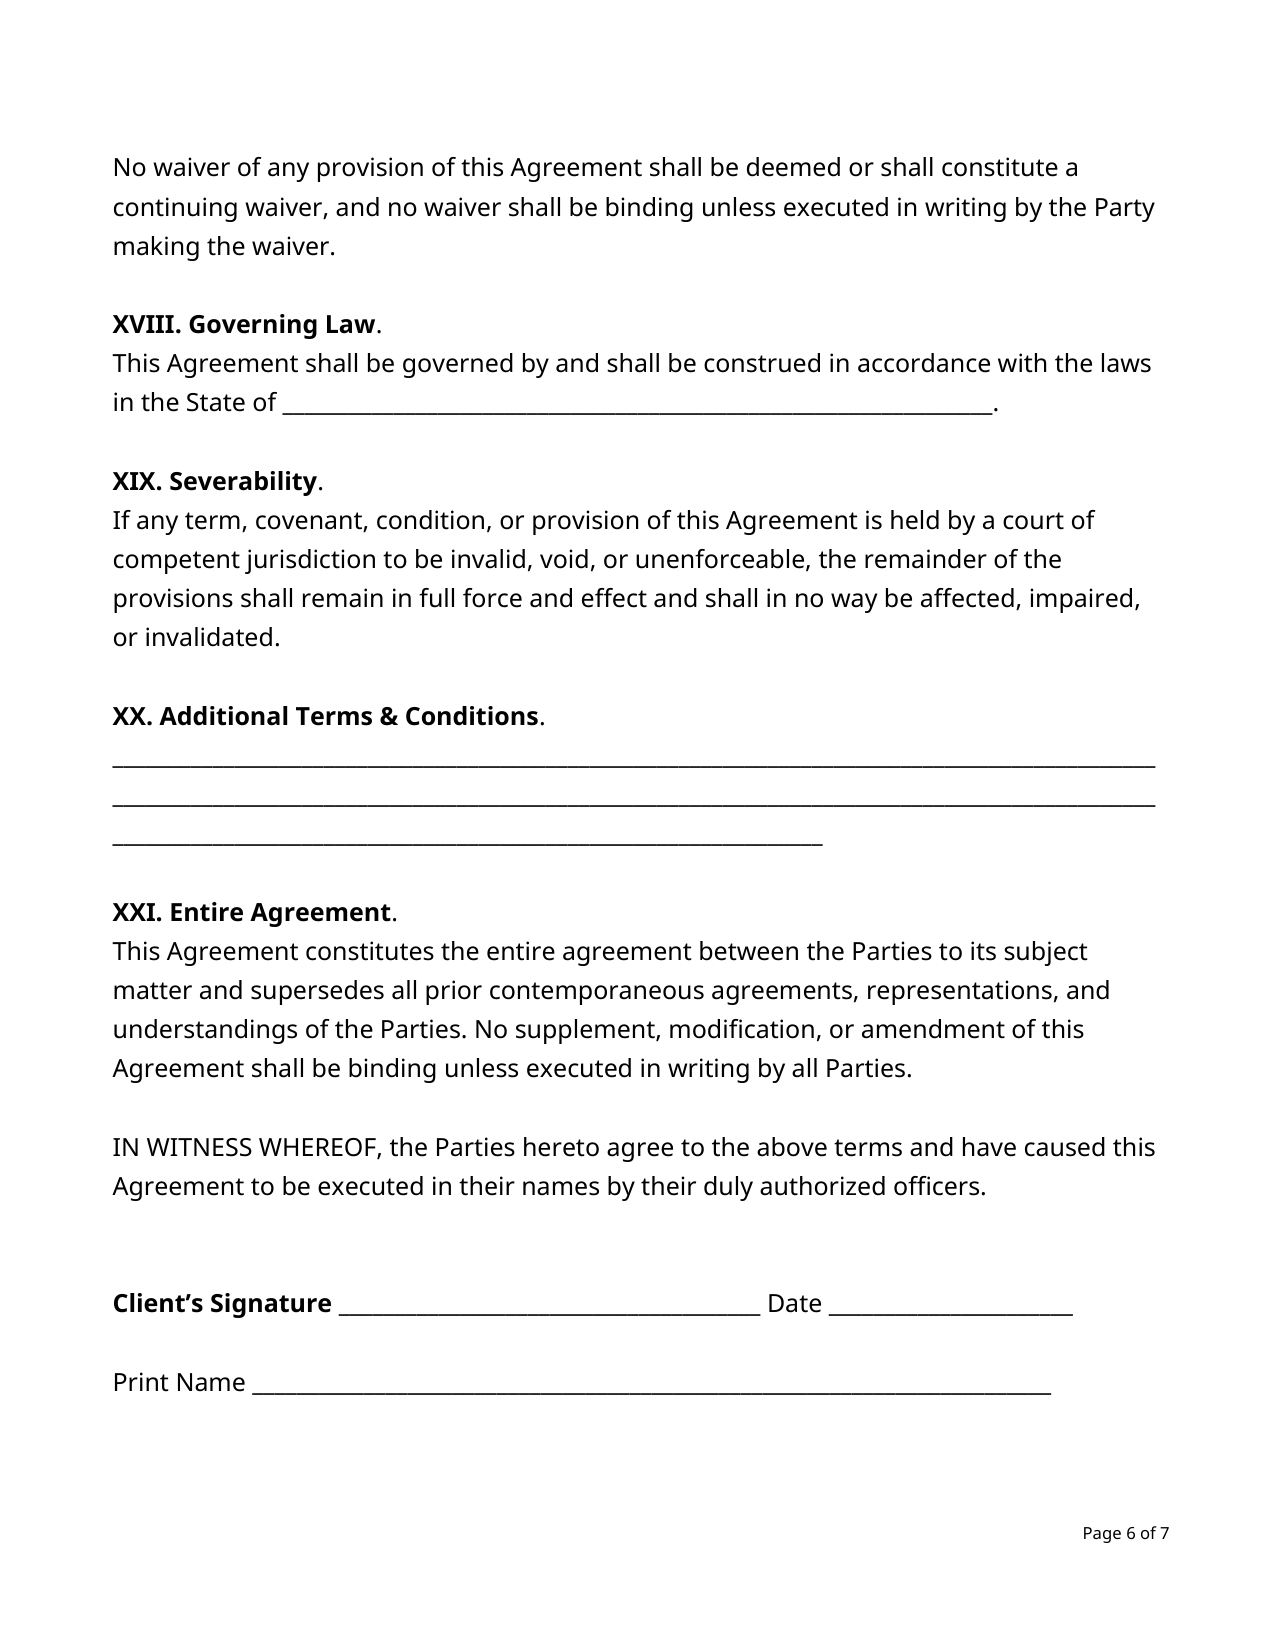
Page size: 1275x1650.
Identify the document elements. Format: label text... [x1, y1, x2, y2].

text XXI. Entire Agreement. [112, 894, 1162, 928]
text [112, 1364, 1162, 1398]
text XIX. Severability. [112, 463, 1162, 497]
text XX. Additional Terms & Conditions. ____________________________________________________________________________________________________________________________________________________________________________________________________________________________________________________________ [112, 698, 1162, 850]
text Client’s Signature ______________________________________ Date ______________________ [112, 1286, 1162, 1320]
text This Agreement constitutes the entire agreement between the Parties to its subject matter and supersedes all prior contemporaneous agreements, representations, and understandings of the Parties. No supplement, modification, or amendment of this Agreement shall be binding unless executed in writing by all Parties. [112, 933, 1162, 1085]
text If any term, covenant, condition, or provision of this Agreement is held by a court of competent jurisdiction to be invalid, void, or unenforceable, the remainder of the provisions shall remain in full force and effect and shall in no way be affected, impaired, or invalidated. [112, 502, 1162, 654]
text No waiver of any provision of this Agreement shall be deemed or shall constitute a continuing waiver, and no waiver shall be binding unless executed in writing by the Party making the waiver. [112, 150, 1162, 262]
text This Agreement shall be governed by and shall be construed in accordance with the laws in the State of ________________________________________________________________. [112, 346, 1162, 419]
text IN WITNESS WHEREOF, the Parties hereto agree to the above terms and have caused this Agreement to be executed in their names by their duly authorized officers. [112, 1129, 1162, 1202]
text XVIII. Governing Law. [112, 307, 1162, 341]
